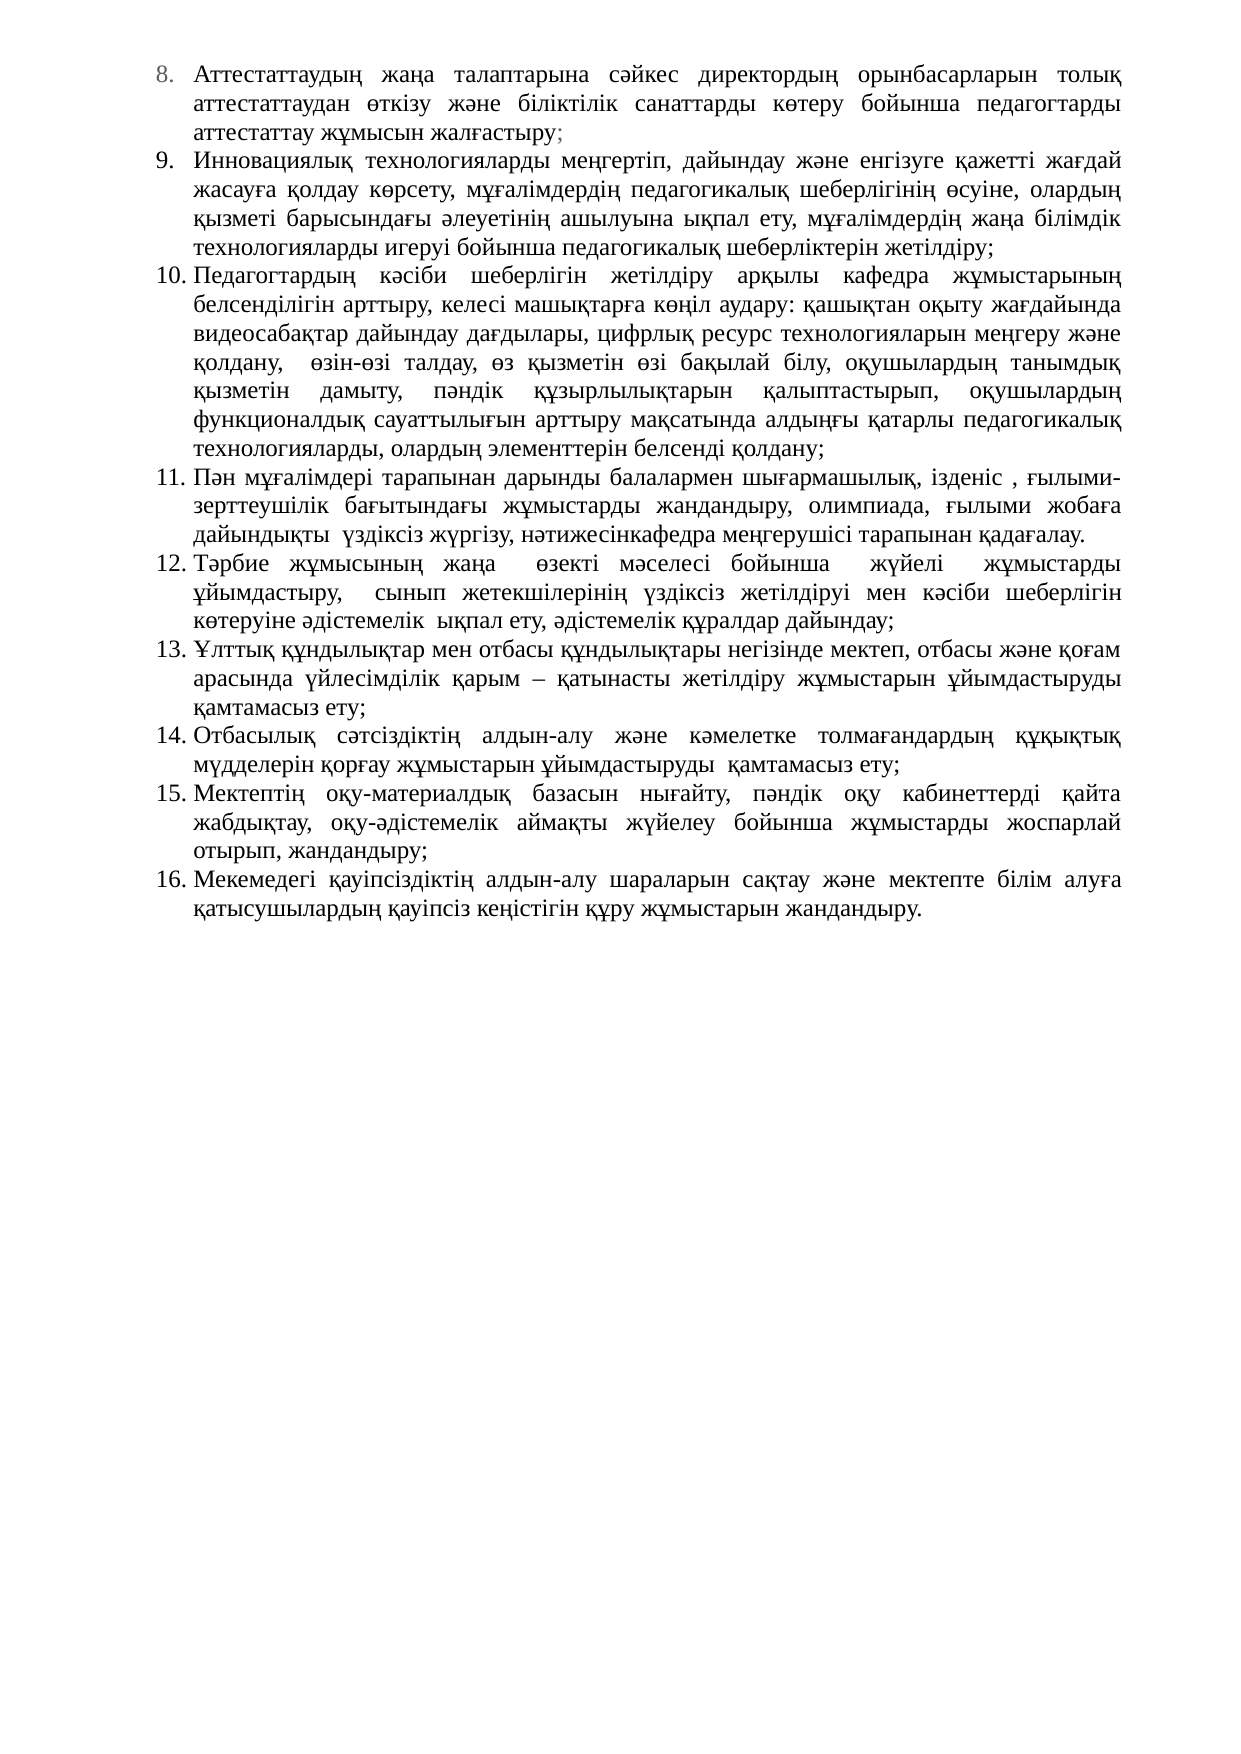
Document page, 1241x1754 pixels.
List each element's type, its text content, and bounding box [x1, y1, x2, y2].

list Ұлттық құндылықтар мен отбасы құндылықтары негізінде мектеп, отбасы және қоғам арасында үйлесімділік қарым – қатынасты жетілдіру жұмыстарын ұйымдастыруды қамтамасыз ету; [156, 634, 1122, 720]
list Пән мұғалімдері тарапынан дарынды балалармен шығармашылық, ізденіс , ғылыми-зерттеушілік бағытындағы жұмыстарды жандандыру, олимпиада, ғылыми жобаға дайындықты үздіксіз жүргізу, нәтижесінкафедра меңгерушісі тарапынан қадағалау. [156, 462, 1122, 548]
list Инновациялық технологияларды меңгертіп, дайындау және енгізуге қажетті жағдай жасауға қолдау көрсету, мұғалімдердің педагогикалық шеберлігінің өсуіне, олардың қызметі барысындағы әлеуетінің ашылуына ықпал ету, мұғалімдердің жаңа білімдік технологияларды игеруі бойынша педагогикалық шеберліктерін жетілдіру; [156, 145, 1122, 260]
list Аттестаттаудың жаңа талаптарына сәйкес директордың орынбасарларын толық аттестаттаудан өткізу және біліктілік санаттарды көтеру бойынша педагогтарды аттестаттау жұмысын жалғастыру; [156, 59, 1122, 145]
list Педагогтардың кәсіби шеберлігін жетілдіру арқылы кафедра жұмыстарының белсенділігін арттыру, келесі машықтарға көңіл аудару: қашықтан оқыту жағдайында видеосабақтар дайындау дағдылары, цифрлық ресурс технологияларын меңгеру және қолдану, өзін-өзі талдау, өз қызметін өзі бақылай білу, оқушылардың танымдық қызметін дамыту, пәндік құзырлылықтарын қалыптастырып, оқушылардың функционалдық сауаттылығын арттыру мақсатында алдыңғы қатарлы педагогикалық технологияларды, олардың элементтерін белсенді қолдану; [156, 260, 1122, 462]
list Мекемедегі қауіпсіздіктің алдын-алу шараларын сақтау және мектепте білім алуға қатысушылардың қауіпсіз кеңістігін құру жұмыстарын жандандыру. [156, 864, 1122, 922]
list Тәрбие жұмысының жаңа өзекті мәселесі бойынша жүйелі жұмыстарды ұйымдастыру, сынып жетекшілерінің үздіксіз жетілдіруі мен кәсіби шеберлігін көтеруіне әдістемелік ықпал ету, әдістемелік құралдар дайындау; [156, 548, 1122, 634]
list Мектептің оқу-материалдық базасын нығайту, пәндік оқу кабинеттерді қайта жабдықтау, оқу-әдістемелік аймақты жүйелеу бойынша жұмыстарды жоспарлай отырып, жандандыру; [156, 778, 1122, 864]
list Отбасылық сәтсіздіктің алдын-алу және кәмелетке толмағандардың құқықтық мүдделерін қорғау жұмыстарын ұйымдастыруды қамтамасыз ету; [156, 720, 1122, 778]
